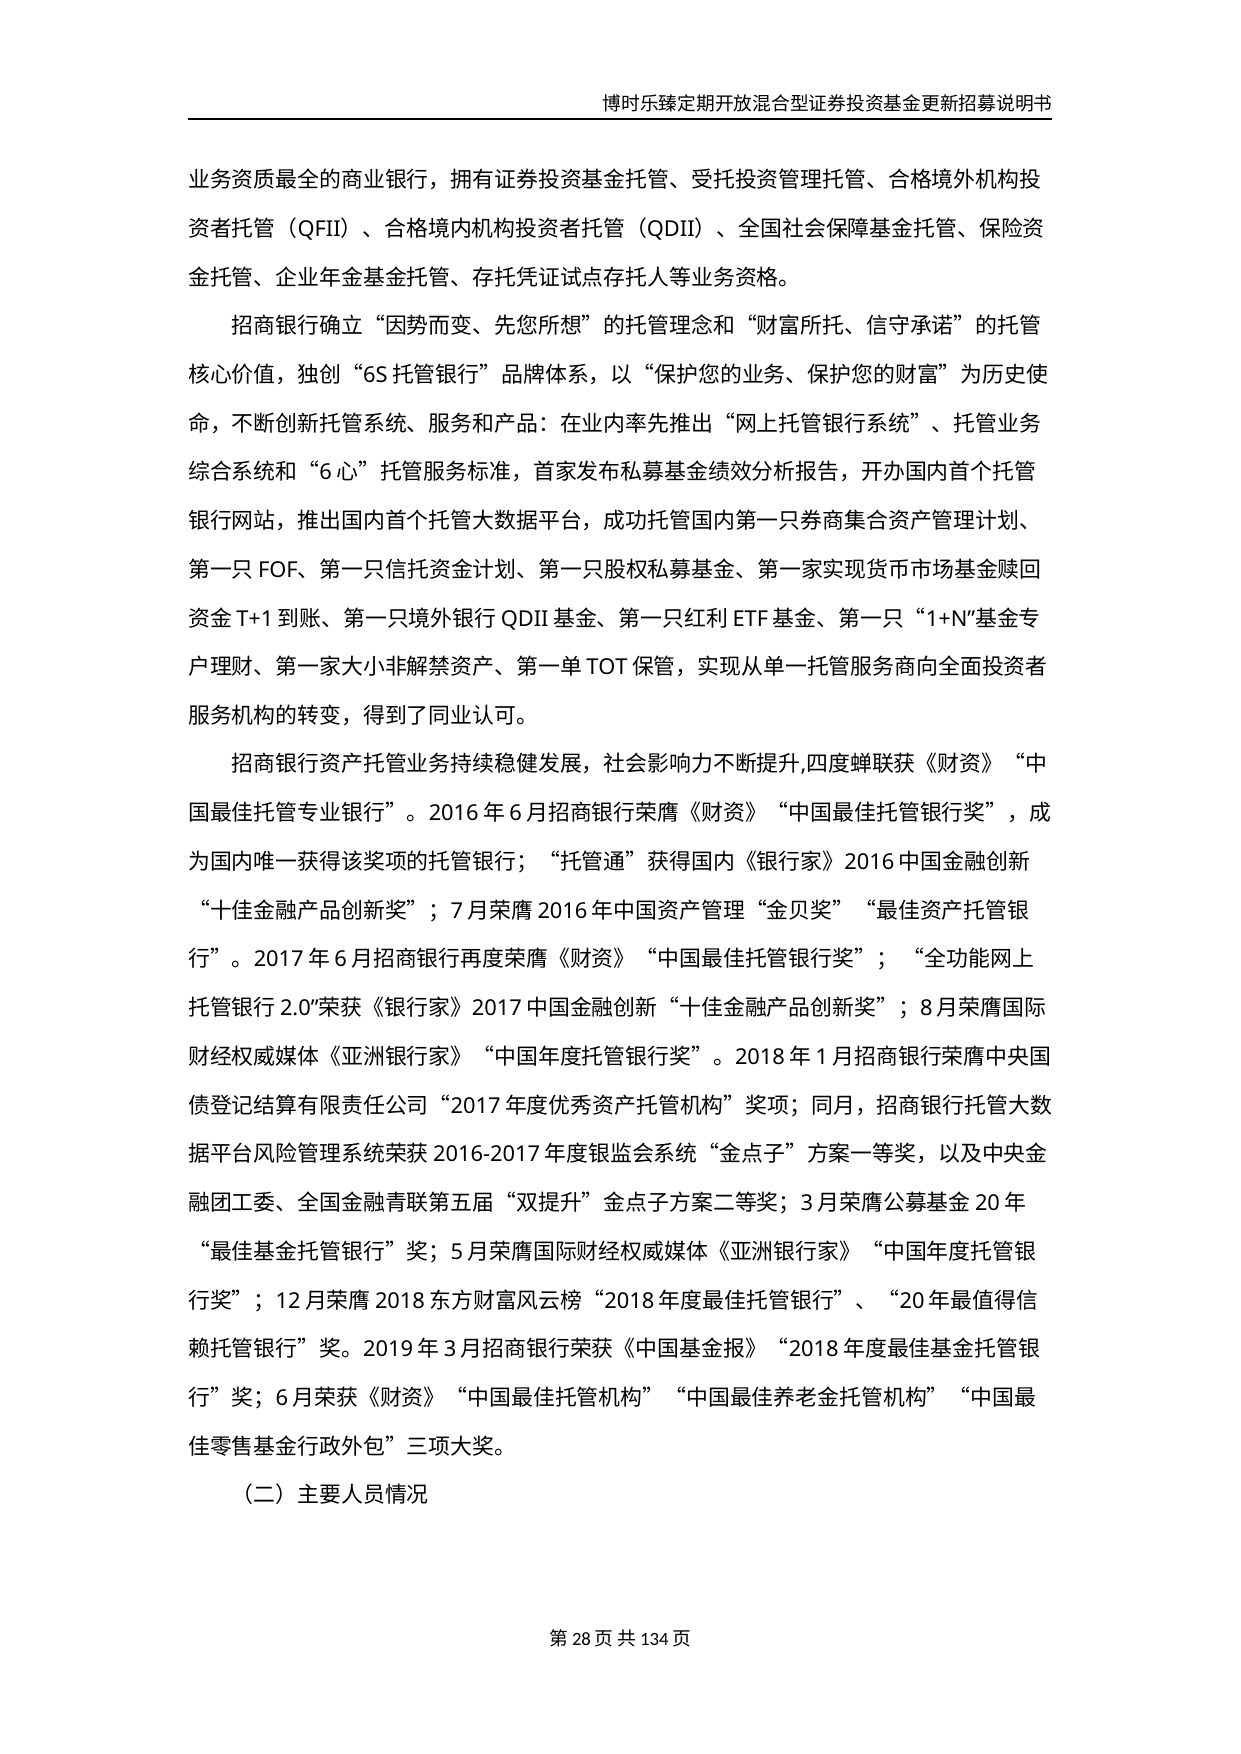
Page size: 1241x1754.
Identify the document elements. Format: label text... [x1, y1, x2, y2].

text （二）主要人员情况 [188, 1477, 1052, 1509]
text 招商银行资产托管业务持续稳健发展，社会影响力不断提升,四度蝉联获《财资》“中国最佳托管专业银行”。2016年6月招商银行荣膺《财资》“中国最佳托管银行奖”，成为国内唯一获得该奖项的托管银行；“托管通”获得国内《银行家》2016中国金融创新“十佳金融产品创新奖”；7月荣膺2016年中国资产管理“金贝奖”“最佳资产托管银行”。2017年6月招商银行再度荣膺《财资》“中国最佳托管银行奖”； “全功能网上托管银行2.0”荣获《银行家》2017中国金融创新“十佳金融产品创新奖”；8月荣膺国际财经权威媒体《亚洲银行家》“中国年度托管银行奖”。2018年1月招商银行荣膺中央国债登记结算有限责任公司“2017年度优秀资产托管机构”奖项；同月，招商银行托管大数据平台风险管理系统荣获2016-2017年度银监会系统“金点子”方案一等奖，以及中央金融团工委、全国金融青联第五届“双提升”金点子方案二等奖；3月荣膺公募基金20年“最佳基金托管银行”奖；5月荣膺国际财经权威媒体《亚洲银行家》“中国年度托管银行奖”；12月荣膺2018东方财富风云榜“2018年度最佳托管银行”、“20年最值得信赖托管银行”奖。2019年3月招商银行荣获《中国基金报》“2018年度最佳基金托管银行”奖；6月荣获《财资》“中国最佳托管机构”“中国最佳养老金托管机构”“中国最佳零售基金行政外包”三项大奖。 [188, 746, 1052, 1461]
text 招商银行确立“因势而变、先您所想”的托管理念和“财富所托、信守承诺”的托管核心价值，独创“6S托管银行”品牌体系，以“保护您的业务、保护您的财富”为历史使命，不断创新托管系统、服务和产品：在业内率先推出“网上托管银行系统”、托管业务综合系统和“6心”托管服务标准，首家发布私募基金绩效分析报告，开办国内首个托管银行网站，推出国内首个托管大数据平台，成功托管国内第一只券商集合资产管理计划、第一只FOF、第一只信托资金计划、第一只股权私募基金、第一家实现货币市场基金赎回资金T+1到账、第一只境外银行QDII基金、第一只红利ETF基金、第一只“1+N”基金专户理财、第一家大小非解禁资产、第一单TOT保管，实现从单一托管服务商向全面投资者服务机构的转变，得到了同业认可。 [188, 308, 1052, 730]
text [188, 162, 1052, 292]
